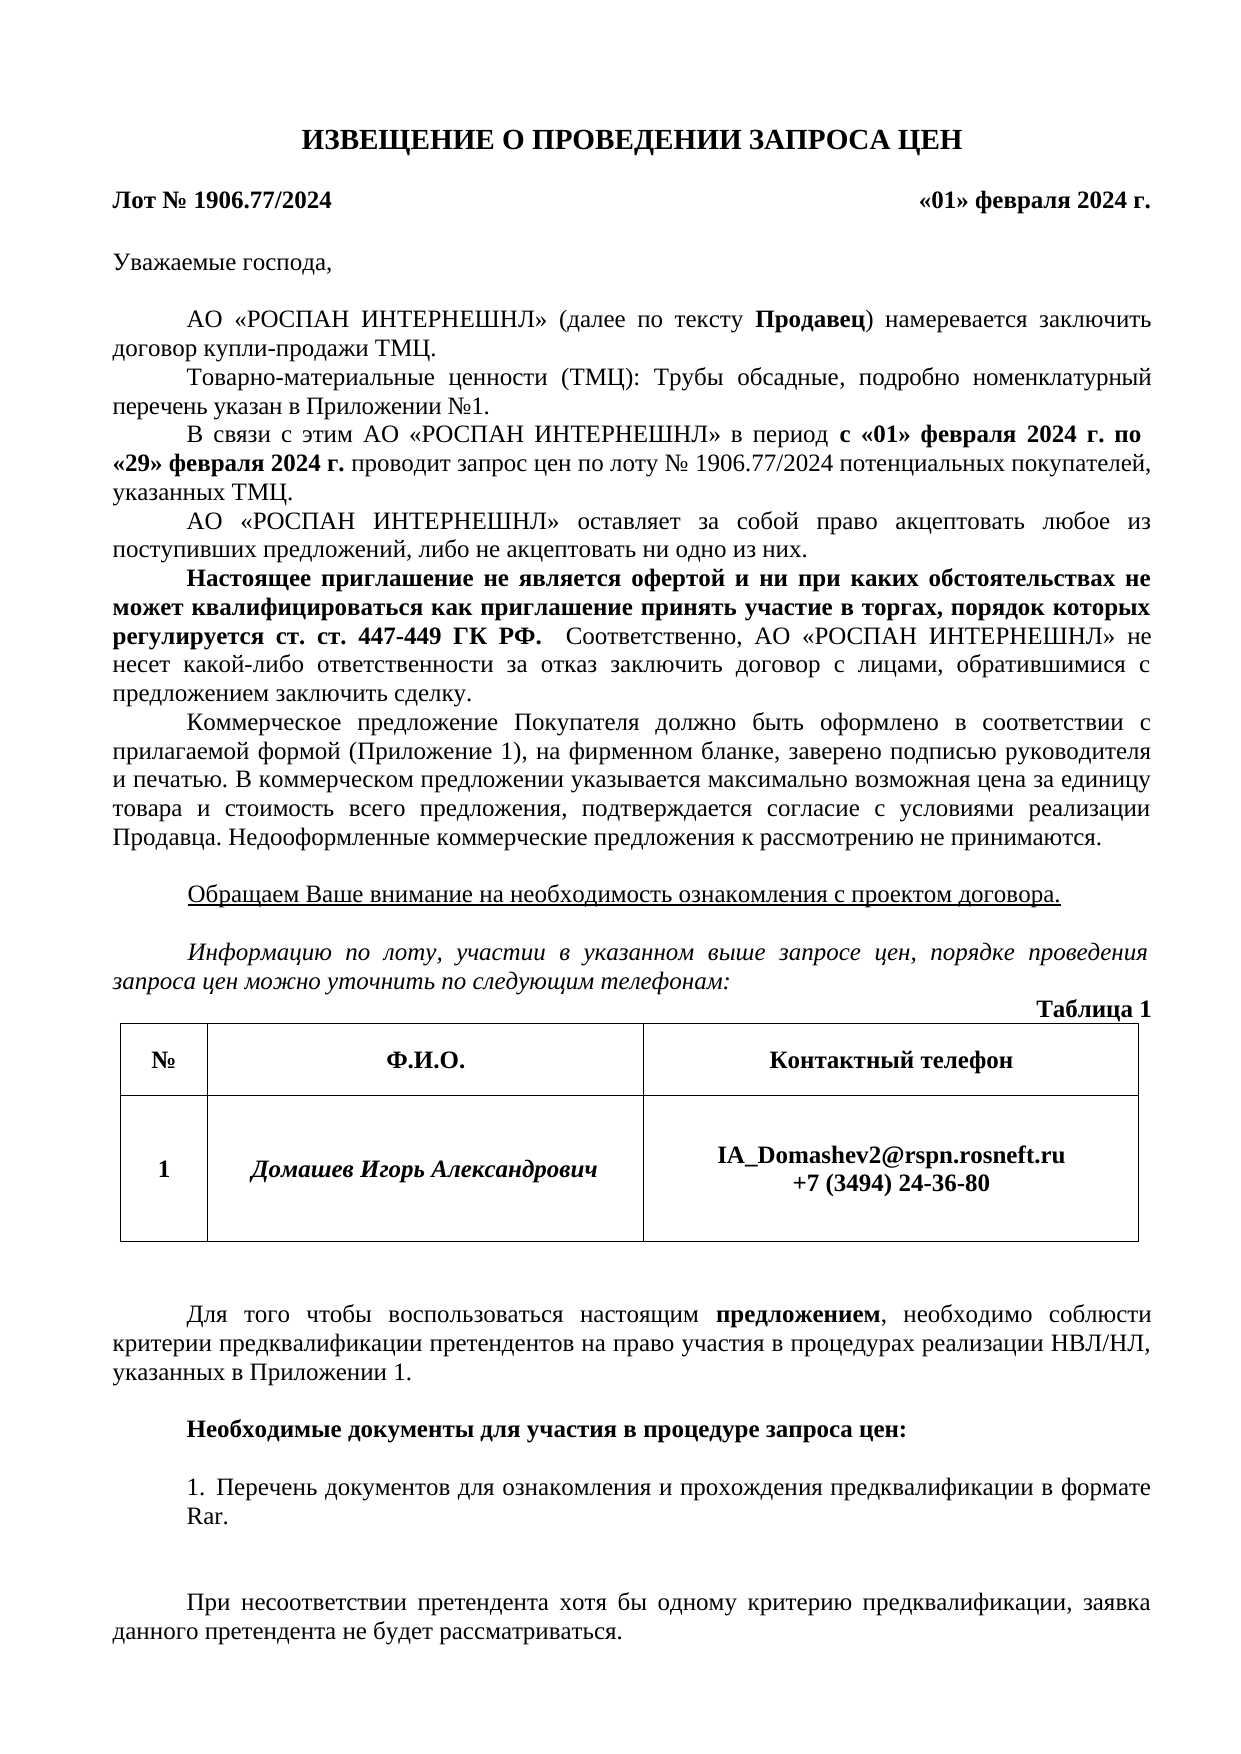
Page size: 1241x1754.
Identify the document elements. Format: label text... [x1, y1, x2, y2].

text АО «РОСПАН ИНТЕРНЕШНЛ» (далее по тексту Продавец) намеревается заключить договор купли-продажи ТМЦ. [112, 304, 1152, 362]
table_header № [121, 1024, 207, 1095]
text Информацию по лоту, участии в указанном выше запросе цен, порядке проведения запроса цен можно уточнить по следующим телефонам: [112, 937, 1152, 994]
table_cell IA_Domashev2@rspn.rosneft.ru +7 (3494) 24-36-80 [644, 1096, 1138, 1241]
text Настоящее приглашение не является офертой и ни при каких обстоятельствах не может квалифицироваться как приглашение принять участие в торгах, порядок которых регулируется ст. ст. 447-449 ГК РФ. Соответственно, АО «РОСПАН ИНТЕРНЕШНЛ» не несет какой-либо ответственности за отказ заключить договор с лицами, обратившимися с предложением заключить сделку. [112, 563, 1152, 707]
table_header Контактный телефон [644, 1024, 1138, 1095]
text Уважаемые господа, [112, 247, 1152, 276]
text Для того чтобы воспользоваться настоящим предложением, необходимо соблюсти критерии предквалификации претендентов на право участия в процедурах реализации НВЛ/НЛ, указанных в Приложении 1. [112, 1299, 1152, 1386]
text Необходимые документы для участия в процедуре запроса цен: [112, 1414, 1152, 1443]
text Лот № 1906.77/2024 «01» февраля 2024 г. [112, 185, 1152, 213]
table_cell 1 [121, 1096, 207, 1241]
text Коммерческое предложение Покупателя должно быть оформлено в соответствии с прилагаемой формой (Приложение 1), на фирменном бланке, заверено подписью руководителя и печатью. В коммерческом предложении указывается максимально возможная цена за единицу товара и стоимость всего предложения, подтверждается согласие с условиями реализации Продавца. Недооформленные коммерческие предложения к рассмотрению не принимаются. [112, 707, 1152, 851]
text При несоответствии претендента хотя бы одному критерию предквалификации, заявка данного претендента не будет рассматриваться. [112, 1587, 1152, 1644]
list Перечень документов для ознакомления и прохождения предквалификации в формате Rar. [186, 1472, 1152, 1529]
text Таблица 1 [112, 994, 1152, 1023]
title ИЗВЕЩЕНИЕ О ПРОВЕДЕНИИ ЗАПРОСА ЦЕН [112, 122, 1152, 156]
text Обращаем Ваше внимание на необходимость ознакомления с проектом договора. [112, 879, 1152, 908]
table_cell Домашев Игорь Александрович [208, 1096, 643, 1241]
table_header Ф.И.О. [208, 1024, 643, 1095]
text Товарно-материальные ценности (ТМЦ): Трубы обсадные, подробно номенклатурный перечень указан в Приложении №1. [112, 362, 1152, 419]
text В связи с этим АО «РОСПАН ИНТЕРНЕШНЛ» в период с «01» февраля 2024 г. по «29» февраля 2024 г. проводит запрос цен по лоту № 1906.77/2024 потенциальных покупателей, указанных ТМЦ. [112, 419, 1152, 506]
text АО «РОСПАН ИНТЕРНЕШНЛ» оставляет за собой право акцептовать любое из поступивших предложений, либо не акцептовать ни одно из них. [112, 506, 1152, 563]
